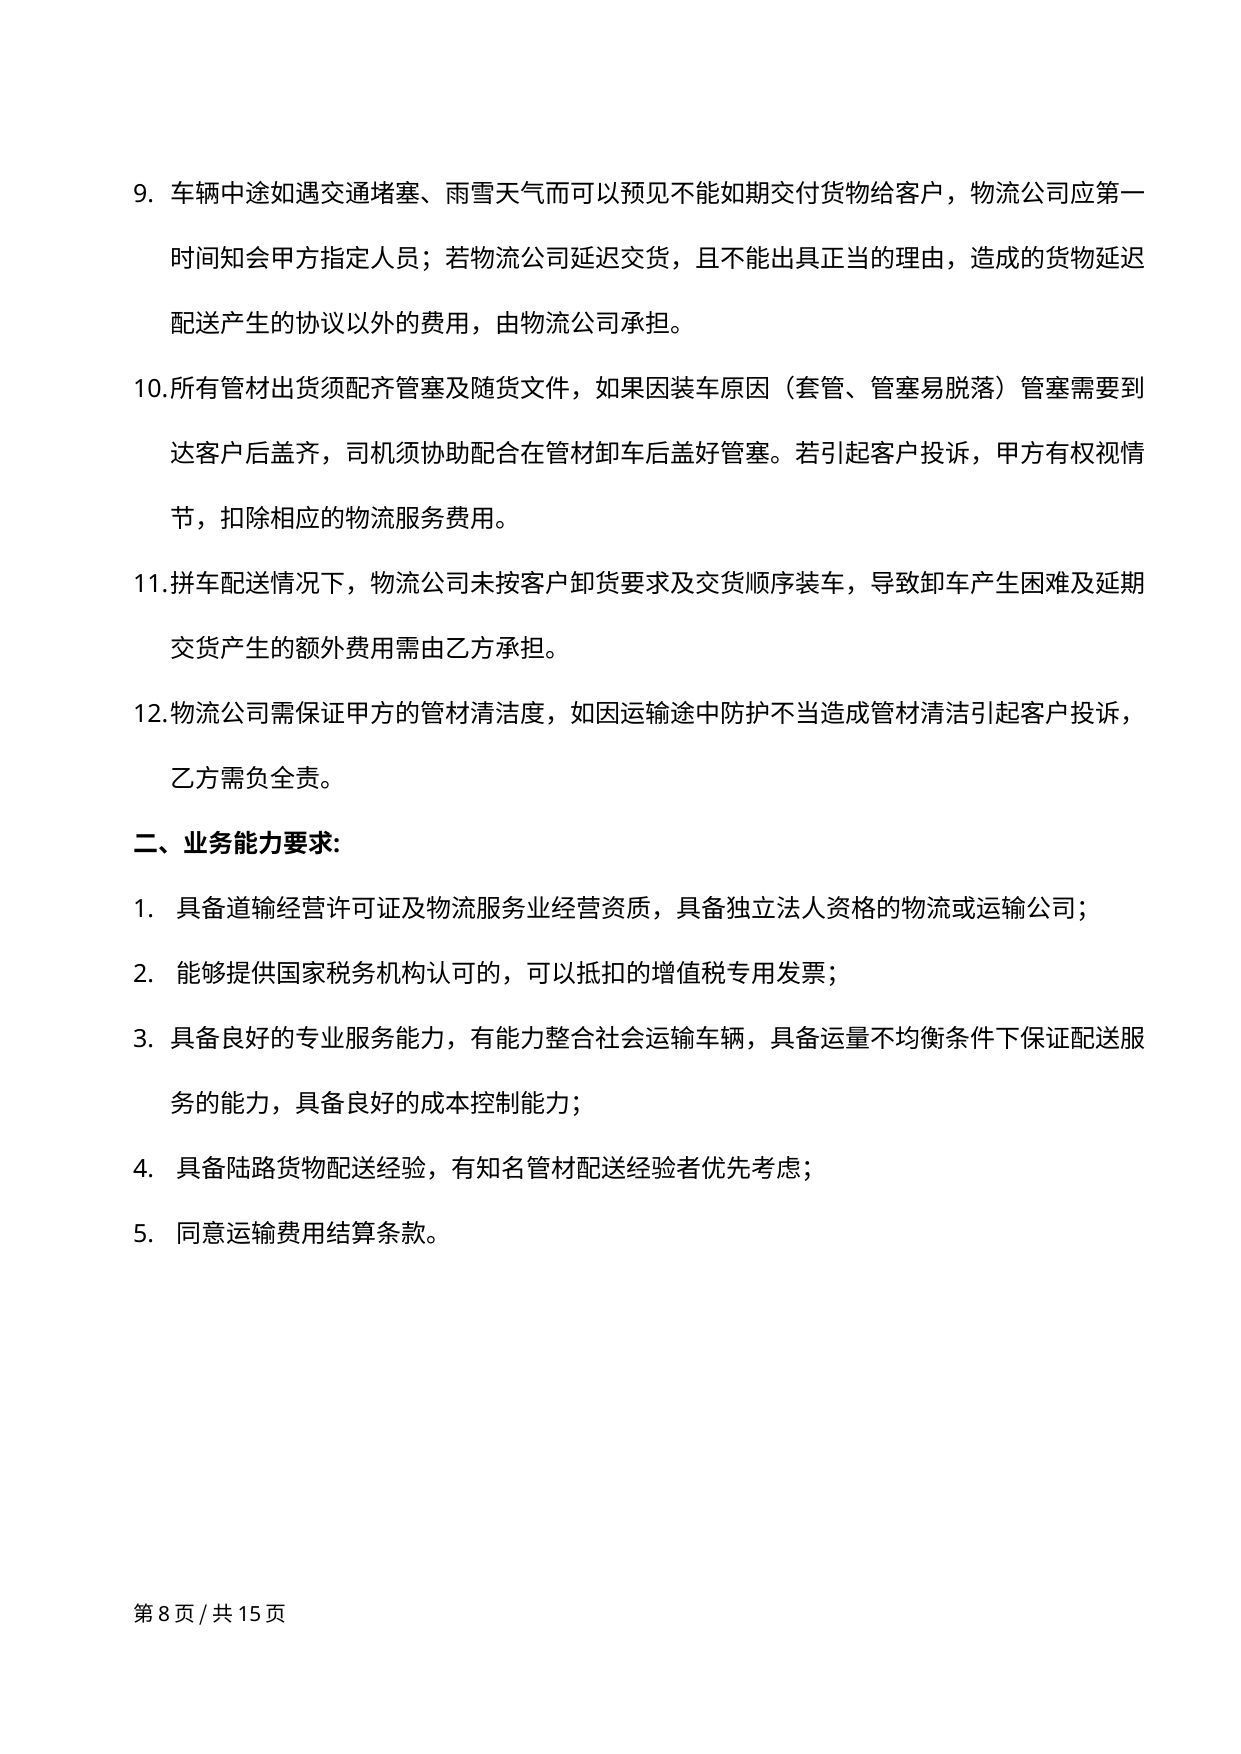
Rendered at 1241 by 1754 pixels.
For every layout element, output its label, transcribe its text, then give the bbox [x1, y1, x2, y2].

text 5. 同意运输费用结算条款。 [133, 1199, 1167, 1264]
text 1. 具备道输经营许可证及物流服务业经营资质，具备独立法人资格的物流或运输公司； [133, 874, 1167, 939]
text 9. 车辆中途如遇交通堵塞、雨雪天气而可以预见不能如期交付货物给客户，物流公司应第一时间知会甲方指定人员；若物流公司延迟交货，且不能出具正当的理由，造成的货物延迟配送产生的协议以外的费用，由物流公司承担。 [133, 159, 1167, 354]
text 11. 拼车配送情况下，物流公司未按客户卸货要求及交货顺序装车，导致卸车产生困难及延期交货产生的额外费用需由乙方承担。 [133, 549, 1167, 679]
text 3. 具备良好的专业服务能力，有能力整合社会运输车辆，具备运量不均衡条件下保证配送服务的能力，具备良好的成本控制能力； [133, 1004, 1167, 1134]
text 二、业务能力要求: [133, 809, 1167, 874]
text 4. 具备陆路货物配送经验，有知名管材配送经验者优先考虑； [133, 1134, 1167, 1199]
text 2. 能够提供国家税务机构认可的，可以抵扣的增值税专用发票； [133, 939, 1167, 1004]
text 10. 所有管材出货须配齐管塞及随货文件，如果因装车原因（套管、管塞易脱落）管塞需要到达客户后盖齐，司机须协助配合在管材卸车后盖好管塞。若引起客户投诉，甲方有权视情节，扣除相应的物流服务费用。 [133, 354, 1167, 549]
text 12. 物流公司需保证甲方的管材清洁度，如因运输途中防护不当造成管材清洁引起客户投诉，乙方需负全责。 [133, 679, 1167, 809]
